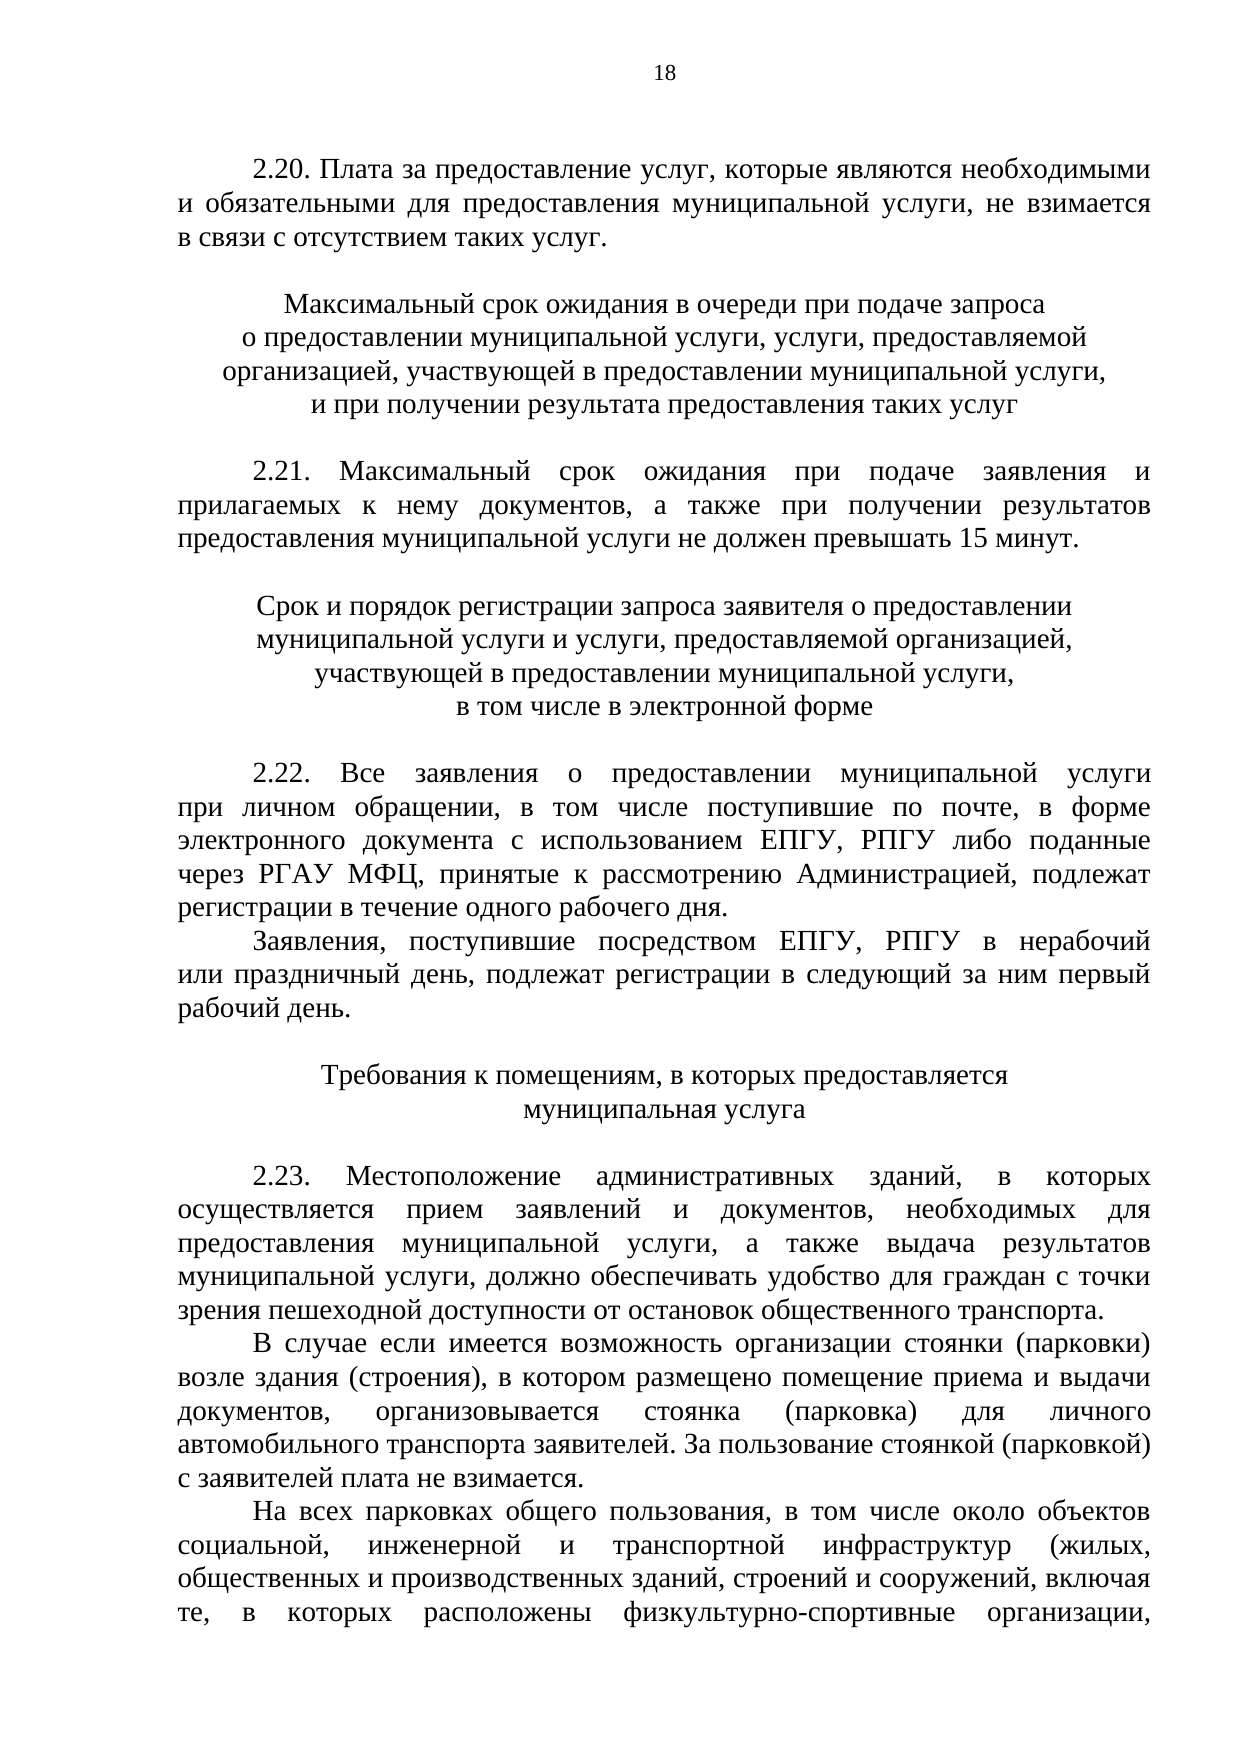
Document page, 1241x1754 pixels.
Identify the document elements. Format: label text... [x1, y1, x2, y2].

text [177, 1493, 1152, 1627]
text Максимальный срок ожидания в очереди при подаче запроса о предоставлении муниципальной услуги, услуги, предоставляемой [177, 286, 1152, 353]
text Требования к помещениям, в которых предоставляется [177, 1057, 1152, 1091]
text организацией, участвующей в предоставлении муниципальной услуги, и при получении результата предоставления таких услуг [177, 353, 1152, 420]
text 2.22. Все заявления о предоставлении муниципальной услуги при личном обращении, в том числе поступившие по почте, в форме электронного документа с использованием ЕПГУ, РПГУ либо поданные через РГАУ МФЦ, принятые к рассмотрению Администрацией, подлежат регистрации в течение одного рабочего дня. [177, 755, 1152, 923]
text В случае если имеется возможность организации стоянки (парковки) возле здания (строения), в котором размещено помещение приема и выдачи документов, организовывается стоянка (парковка) для личного автомобильного транспорта заявителей. За пользование стоянкой (парковкой) с заявителей плата не взимается. [177, 1326, 1152, 1493]
text 2.20. Плата за предоставление услуг, которые являются необходимыми и обязательными для предоставления муниципальной услуги, не взимается в связи с отсутствием таких услуг. [177, 152, 1152, 252]
text Срок и порядок регистрации запроса заявителя о предоставлении муниципальной услуги и услуги, предоставляемой организацией, участвующей в предоставлении муниципальной услуги, в том числе в электронной форме [177, 588, 1152, 722]
text 2.21. Максимальный срок ожидания при подаче заявления и прилагаемых к нему документов, а также при получении результатов предоставления муниципальной услуги не должен превышать 15 минут. [177, 453, 1152, 554]
text 2.23. Местоположение административных зданий, в которых осуществляется прием заявлений и документов, необходимых для предоставления муниципальной услуги, а также выдача результатов муниципальной услуги, должно обеспечивать удобство для граждан с точки зрения пешеходной доступности от остановок общественного транспорта. [177, 1158, 1152, 1326]
text муниципальная услуга [177, 1091, 1152, 1124]
text Заявления, поступившие посредством ЕПГУ, РПГУ в нерабочий или праздничный день, подлежат регистрации в следующий за ним первый рабочий день. [177, 923, 1152, 1024]
